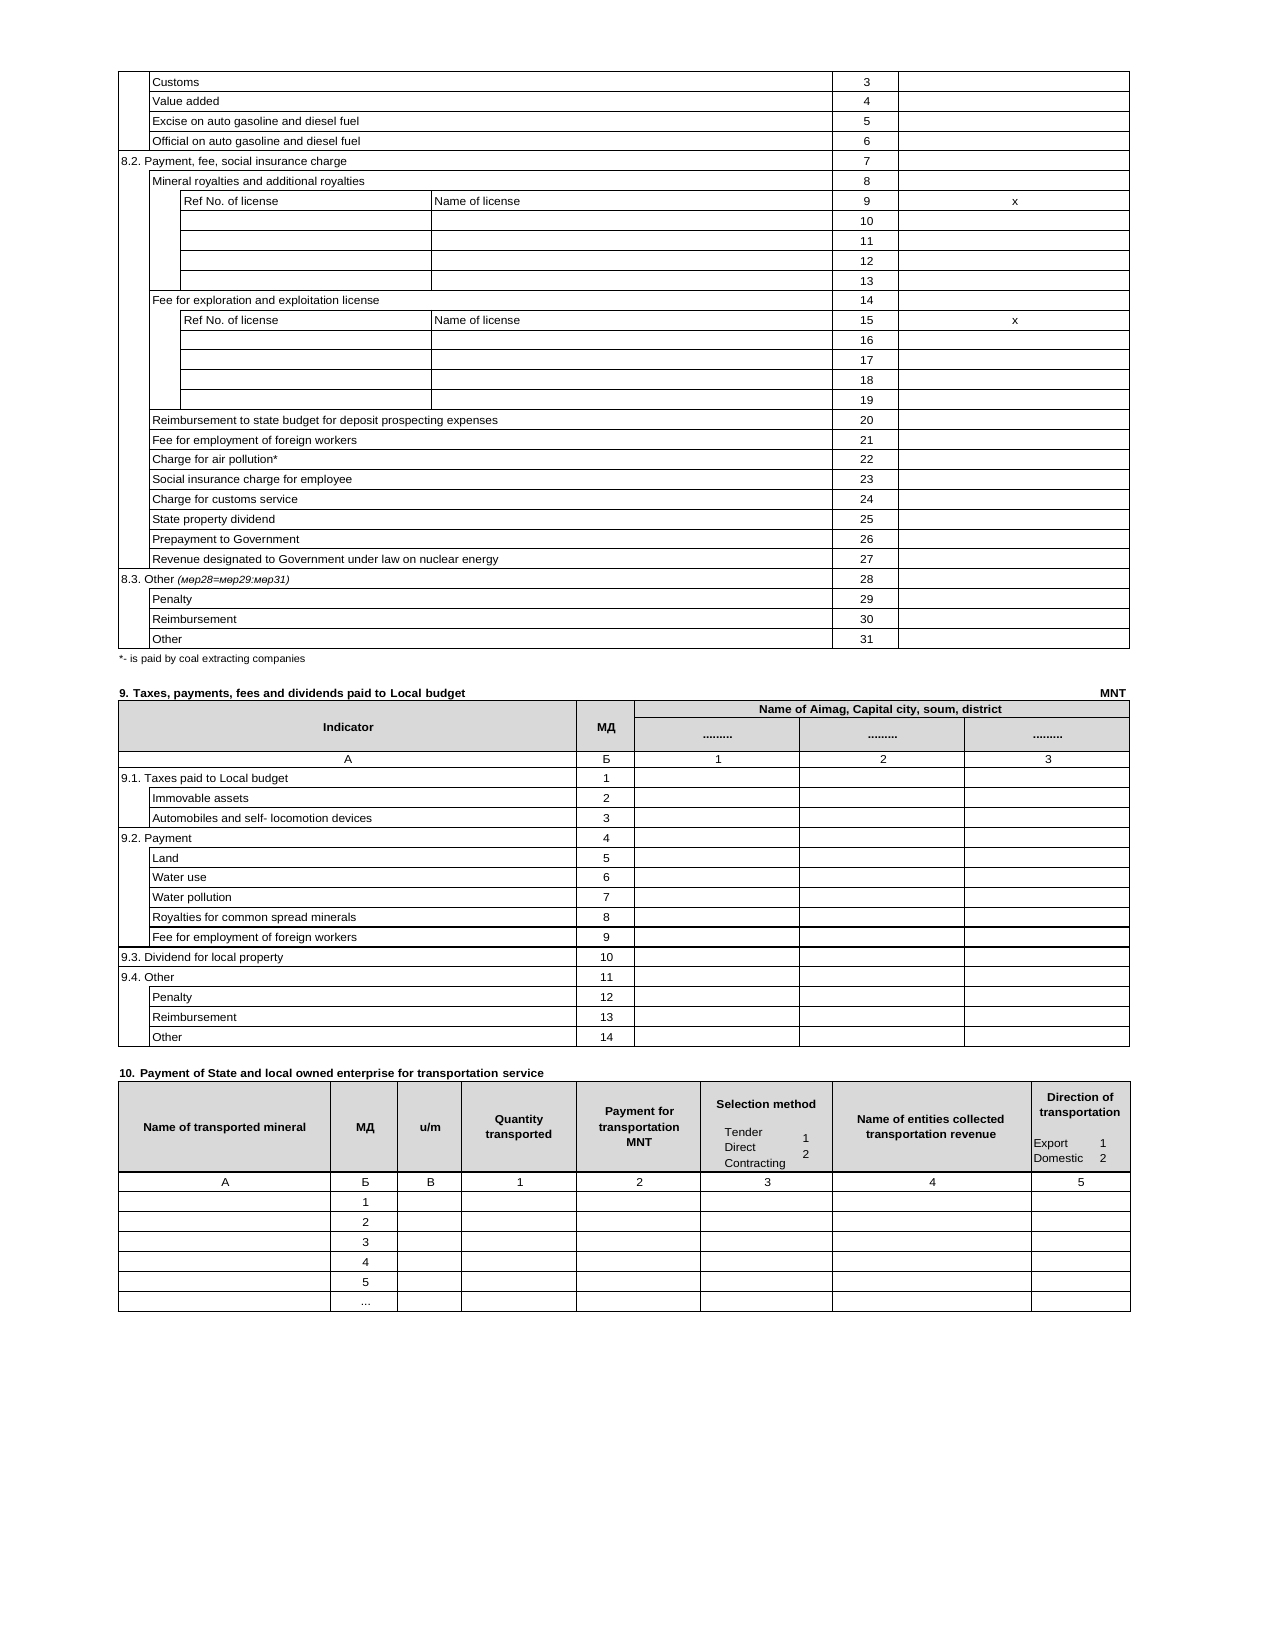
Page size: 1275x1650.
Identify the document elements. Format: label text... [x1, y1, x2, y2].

table_cell 30 [833, 609, 898, 628]
table_cell [800, 1007, 964, 1026]
table_cell [119, 1272, 330, 1291]
table_cell Fee for employment of foreign workers [150, 430, 832, 449]
table_cell 5 [577, 848, 634, 867]
table_cell [800, 908, 964, 926]
table_cell [899, 112, 1129, 131]
table_cell Reimbursement [150, 1007, 576, 1026]
table_cell [462, 1272, 576, 1291]
table_cell [635, 808, 799, 827]
table_cell [701, 1232, 832, 1251]
table_cell [1032, 1252, 1130, 1271]
table_cell [899, 530, 1129, 548]
table_cell [398, 1232, 461, 1251]
table_cell 25 [833, 510, 898, 528]
table_cell [800, 928, 964, 946]
table_cell [800, 1027, 964, 1046]
table_cell [1032, 1272, 1130, 1291]
table_cell 29 [833, 589, 898, 608]
table_cell [800, 848, 964, 867]
table_cell 8.3. Other (мөр28=мөр29:мөр31) [119, 569, 832, 588]
table_cell 10 [577, 948, 634, 966]
table_cell [800, 967, 964, 986]
table_cell [899, 549, 1129, 568]
table_cell [899, 490, 1129, 508]
table_cell [1032, 1212, 1130, 1231]
table_cell 22 [833, 450, 898, 469]
table_cell 13 [577, 1007, 634, 1026]
table_cell Fee for employment of foreign workers [150, 928, 576, 946]
table_cell 28 [833, 569, 898, 588]
table_cell Other [150, 1027, 576, 1046]
table_cell [635, 987, 799, 1006]
table_cell Royalties for common spread minerals [150, 908, 576, 926]
table_cell 21 [833, 430, 898, 449]
table_cell 18 [833, 370, 898, 389]
table_header Name of entities collected transportation revenue [833, 1082, 1031, 1171]
table_cell [965, 828, 1129, 847]
table_cell 13 [833, 271, 898, 290]
table_cell [800, 868, 964, 887]
table_cell Revenue designated to Government under law on nuclear energy [150, 549, 832, 568]
table_cell 3 [833, 72, 898, 91]
table_cell 7 [577, 888, 634, 907]
table_header МД [331, 1082, 397, 1171]
table_cell [965, 788, 1129, 807]
table_cell [899, 171, 1129, 190]
table_cell Reimbursement [150, 609, 832, 628]
table_cell [119, 72, 149, 150]
table_cell [119, 787, 149, 827]
table_cell [1032, 1232, 1130, 1251]
table_cell [398, 1212, 461, 1231]
table_cell [635, 928, 799, 946]
table_cell 4 [577, 828, 634, 847]
table_cell [462, 1232, 576, 1251]
table_cell 9.1. Taxes paid to Local budget [119, 768, 576, 787]
table_cell Б [331, 1173, 397, 1191]
table_cell Б [577, 752, 634, 767]
table_cell [635, 1007, 799, 1026]
table_cell Name of license [432, 311, 832, 329]
table_cell [577, 1272, 700, 1291]
table_cell [800, 888, 964, 907]
table_cell [899, 470, 1129, 489]
table_cell [965, 888, 1129, 907]
table_cell [119, 170, 149, 568]
table_cell [899, 510, 1129, 528]
table_cell Penalty [150, 589, 832, 608]
table_cell [462, 1292, 576, 1311]
table_cell [577, 1252, 700, 1271]
table_cell [119, 1212, 330, 1231]
table_cell 3 [577, 808, 634, 827]
table_cell ......... [800, 718, 964, 751]
table_cell [965, 1027, 1129, 1046]
table_cell 3 [331, 1232, 397, 1251]
table_cell [119, 588, 149, 648]
table_cell 8 [833, 171, 898, 190]
table_cell 1 [462, 1173, 576, 1191]
table_cell 12 [833, 251, 898, 270]
table_cell Value added [150, 92, 832, 111]
table_cell [833, 1212, 1031, 1231]
table_cell [181, 390, 431, 409]
table_cell [181, 331, 431, 349]
table_cell 14 [577, 1027, 634, 1046]
table_cell [181, 251, 431, 270]
table_header Quantity transported [462, 1082, 576, 1171]
table_cell Charge for customs service [150, 490, 832, 508]
table_cell [635, 828, 799, 847]
table_cell [150, 310, 180, 409]
table_cell 11 [577, 967, 634, 986]
table_cell [635, 888, 799, 907]
table_cell [833, 1192, 1031, 1211]
table_cell [577, 1192, 700, 1211]
table_header МД [577, 701, 634, 751]
table_cell 1 [331, 1192, 397, 1211]
table_cell [181, 231, 431, 250]
table_cell [899, 589, 1129, 608]
table_cell Official on auto gasoline and diesel fuel [150, 132, 832, 150]
table_cell ......... [635, 718, 799, 751]
table_cell x [899, 311, 1129, 329]
table_cell [181, 271, 431, 290]
table_cell 15 [833, 311, 898, 329]
table_cell 2 [331, 1212, 397, 1231]
table_cell [899, 410, 1129, 429]
table_cell [965, 928, 1129, 946]
list Payment of State and local owned enterprise for transportation service [119, 1067, 1142, 1080]
table_cell 2 [800, 752, 964, 767]
table_cell 23 [833, 470, 898, 489]
table_cell [635, 967, 799, 986]
table_header Direction of transportation Export 1 Domestic 2 [1032, 1082, 1130, 1171]
table_cell Penalty [150, 987, 576, 1006]
table_cell 1 [635, 752, 799, 767]
table_cell 17 [833, 350, 898, 369]
table_cell [432, 211, 832, 230]
table_cell 7 [833, 151, 898, 170]
table_cell 6 [833, 132, 898, 150]
table_cell [181, 370, 431, 389]
table_cell 4 [331, 1252, 397, 1271]
table_cell [635, 848, 799, 867]
table_cell Customs [150, 72, 832, 91]
table_cell [432, 331, 832, 349]
table_cell [833, 1272, 1031, 1291]
table_cell 6 [577, 868, 634, 887]
table_cell [899, 231, 1129, 250]
table_cell [119, 1192, 330, 1211]
table_cell [398, 1252, 461, 1271]
table_header Name of Aimag, Capital city, soum, district [635, 701, 1129, 717]
table_cell 8 [577, 908, 634, 926]
table_cell 20 [833, 410, 898, 429]
table_cell А [119, 1173, 330, 1191]
table_cell [398, 1272, 461, 1291]
table_cell [833, 1252, 1031, 1271]
table_cell 16 [833, 331, 898, 349]
table_cell [800, 987, 964, 1006]
table_cell [899, 609, 1129, 628]
table_cell 26 [833, 530, 898, 548]
table_cell [119, 847, 149, 946]
table_cell 8.2. Payment, fee, social insurance charge [119, 151, 832, 170]
table_cell State property dividend [150, 510, 832, 528]
table_cell [965, 967, 1129, 986]
table_cell 5 [1032, 1173, 1130, 1191]
table_cell [833, 1232, 1031, 1251]
table_cell 2 [577, 788, 634, 807]
table_cell [432, 370, 832, 389]
table_cell [899, 370, 1129, 389]
table_cell Water use [150, 868, 576, 887]
table_cell [800, 768, 964, 787]
table_cell [899, 629, 1129, 648]
table_cell [899, 390, 1129, 409]
table_cell 9 [577, 928, 634, 946]
table_cell [432, 231, 832, 250]
table_cell [899, 251, 1129, 270]
table_cell [398, 1192, 461, 1211]
table_cell Excise on auto gasoline and diesel fuel [150, 112, 832, 131]
table_cell [432, 390, 832, 409]
table_cell [577, 1292, 700, 1311]
table_cell [800, 948, 964, 966]
table_cell [577, 1232, 700, 1251]
table_cell [635, 908, 799, 926]
table_cell ......... [965, 718, 1129, 751]
table_cell [701, 1192, 832, 1211]
table_cell [899, 291, 1129, 309]
table_cell 27 [833, 549, 898, 568]
table_cell [1032, 1292, 1130, 1311]
table_header Name of transported mineral [119, 1082, 330, 1171]
table_cell Name of license [432, 191, 832, 210]
table_cell Charge for air pollution* [150, 450, 832, 469]
table_cell [462, 1212, 576, 1231]
table_cell [899, 132, 1129, 150]
table_cell Mineral royalties and additional royalties [150, 171, 832, 190]
table_cell 31 [833, 629, 898, 648]
list Taxes, payments, fees and dividends paid to Local budget MNT [119, 687, 1142, 700]
table_cell [119, 986, 149, 1046]
table_cell 2 [577, 1173, 700, 1191]
table_cell 19 [833, 390, 898, 409]
table_cell [899, 92, 1129, 111]
table_cell 10 [833, 211, 898, 230]
table_cell [800, 808, 964, 827]
table_cell [701, 1272, 832, 1291]
table_cell 5 [833, 112, 898, 131]
table_cell 5 [331, 1272, 397, 1291]
table_cell [800, 788, 964, 807]
table_cell Immovable assets [150, 788, 576, 807]
table_cell [899, 450, 1129, 469]
table_cell 4 [833, 92, 898, 111]
table_cell [432, 271, 832, 290]
table_cell [119, 1232, 330, 1251]
table_cell Ref No. of license [181, 311, 431, 329]
table_header u/m [398, 1082, 461, 1171]
table_cell [462, 1192, 576, 1211]
table_cell [965, 1007, 1129, 1026]
table_cell 24 [833, 490, 898, 508]
table_cell [899, 350, 1129, 369]
table_cell [965, 987, 1129, 1006]
table_cell [150, 190, 180, 290]
table_cell [635, 868, 799, 887]
table_cell [899, 331, 1129, 349]
table_cell [181, 211, 431, 230]
table_cell В [398, 1173, 461, 1191]
table_cell [635, 788, 799, 807]
table_cell [800, 828, 964, 847]
table_cell Fee for exploration and exploitation license [150, 291, 832, 309]
table_cell [833, 1292, 1031, 1311]
table_cell 9 [833, 191, 898, 210]
table_cell x [899, 191, 1129, 210]
table_cell [398, 1292, 461, 1311]
table_cell [899, 72, 1129, 91]
table_cell ... [331, 1292, 397, 1311]
table_cell [119, 1252, 330, 1271]
table_cell [965, 948, 1129, 966]
table_cell Ref No. of license [181, 191, 431, 210]
table_cell 9.2. Payment [119, 828, 576, 847]
table_header Selection method Tender Direct 1 Contracting 2 [701, 1082, 832, 1171]
table_cell 9.4. Other [119, 967, 576, 986]
table_cell 14 [833, 291, 898, 309]
table_header Indicator [119, 701, 576, 751]
table_cell [965, 868, 1129, 887]
table_cell Land [150, 848, 576, 867]
table_cell [432, 350, 832, 369]
table_cell А [119, 752, 576, 767]
table_cell 3 [701, 1173, 832, 1191]
table_cell [899, 569, 1129, 588]
table_cell Prepayment to Government [150, 530, 832, 548]
table_cell [701, 1212, 832, 1231]
table_cell 1 [577, 768, 634, 787]
table_cell [701, 1252, 832, 1271]
table_cell Water pollution [150, 888, 576, 907]
table_cell [965, 808, 1129, 827]
table_cell Other [150, 629, 832, 648]
table_cell [635, 768, 799, 787]
table_cell 4 [833, 1173, 1031, 1191]
table_cell [577, 1212, 700, 1231]
table_cell [635, 948, 799, 966]
table_cell [432, 251, 832, 270]
table_cell [1032, 1192, 1130, 1211]
table_cell Automobiles and self- locomotion devices [150, 808, 576, 827]
table_cell [701, 1292, 832, 1311]
table_cell 11 [833, 231, 898, 250]
table_cell Reimbursement to state budget for deposit prospecting expenses [150, 410, 832, 429]
table_cell [462, 1252, 576, 1271]
table_cell [635, 1027, 799, 1046]
table_cell Social insurance charge for employee [150, 470, 832, 489]
table_cell [899, 430, 1129, 449]
table_cell [899, 151, 1129, 170]
table_header Payment for transportation MNT [577, 1082, 700, 1171]
table_cell [899, 211, 1129, 230]
table_cell 12 [577, 987, 634, 1006]
table_cell [181, 350, 431, 369]
table_cell [965, 768, 1129, 787]
table_cell [899, 271, 1129, 290]
table_cell [965, 848, 1129, 867]
table_cell [119, 1292, 330, 1311]
table_cell [965, 908, 1129, 926]
table_cell 3 [965, 752, 1129, 767]
table_cell 9.3. Dividend for local property [119, 948, 576, 966]
